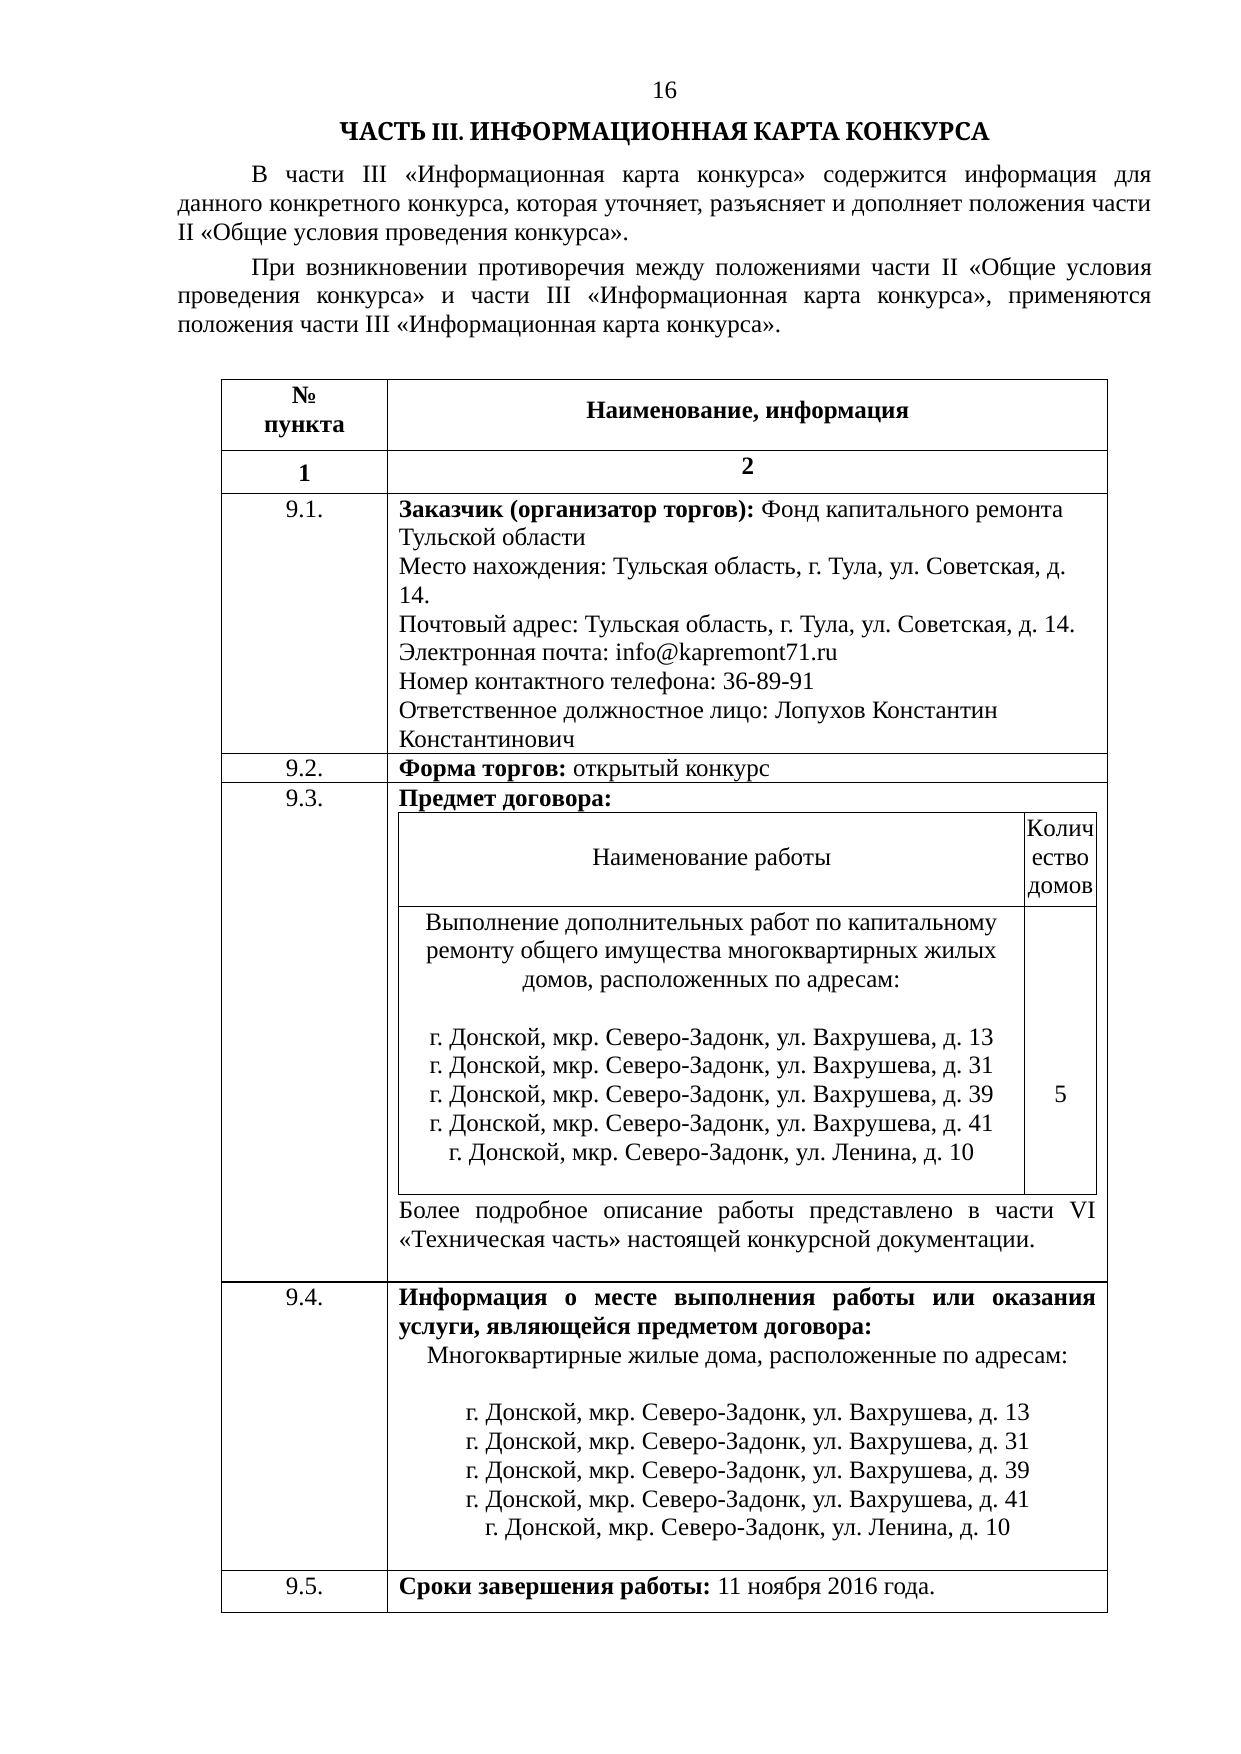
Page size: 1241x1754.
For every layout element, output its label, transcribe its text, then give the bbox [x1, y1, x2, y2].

table_cell 9.2. [222, 754, 387, 782]
table_cell Заказчик (организатор торгов): Фонд капитального ремонта Тульской области Место нахождения: Тульская область, г. Тула, ул. Советская, д. 14. Почтовый адрес: Тульская область, г. Тула, ул. Советская, д. 14. Электронная почта: info@kapremont71.ru Номер контактного телефона: 36-89-91 Ответственное должностное лицо: Лопухов Константин Константинович [388, 494, 1107, 752]
table_cell Сроки завершения работы: 11 ноября 2016 года. [388, 1571, 1107, 1612]
table_cell 9.3. [222, 783, 387, 1281]
table_cell Предмет договора: Более подробное описание работы представлено в части VI «Техническая часть» настоящей конкурсной документации. [388, 783, 1107, 1281]
table_cell 9.5. [222, 1571, 387, 1612]
subtitle ЧАСТЬ III. ИНФОРМАЦИОННАЯ КАРТА КОНКУРСА [177, 118, 1152, 147]
table_cell 2 [388, 451, 1107, 493]
table_cell 9.4. [222, 1283, 387, 1570]
text В части III «Информационная карта конкурса» содержится информация для данного конкретного конкурса, которая уточняет, разъясняет и дополняет положения части II «Общие условия проведения конкурса». [177, 159, 1152, 246]
table_cell 9.1. [222, 494, 387, 752]
table_header Наименование, информация [388, 380, 1107, 450]
table_cell Информация о месте выполнения работы или оказания услуги, являющейся предметом договора: Многоквартирные жилые дома, расположенные по адресам: г. Донской, мкр. Северо-Задонк, ул. Вахрушева, д. 13 г. Донской, мкр. Северо-Задонк, ул. Вахрушева, д. 31 г. Донской, мкр. Северо-Задонк, ул. Вахрушева, д. 39 г. Донской, мкр. Северо-Задонк, ул. Вахрушева, д. 41 г. Донской, мкр. Северо-Задонк, ул. Ленина, д. 10 [388, 1283, 1107, 1570]
table_header № пункта [222, 380, 387, 450]
text При возникновении противоречия между положениями части II «Общие условия проведения конкурса» и части III «Информационная карта конкурса», применяются положения части III «Информационная карта конкурса». [177, 252, 1152, 338]
table_cell 1 [222, 451, 387, 493]
table_cell Форма торгов: открытый конкурс [388, 754, 1107, 782]
